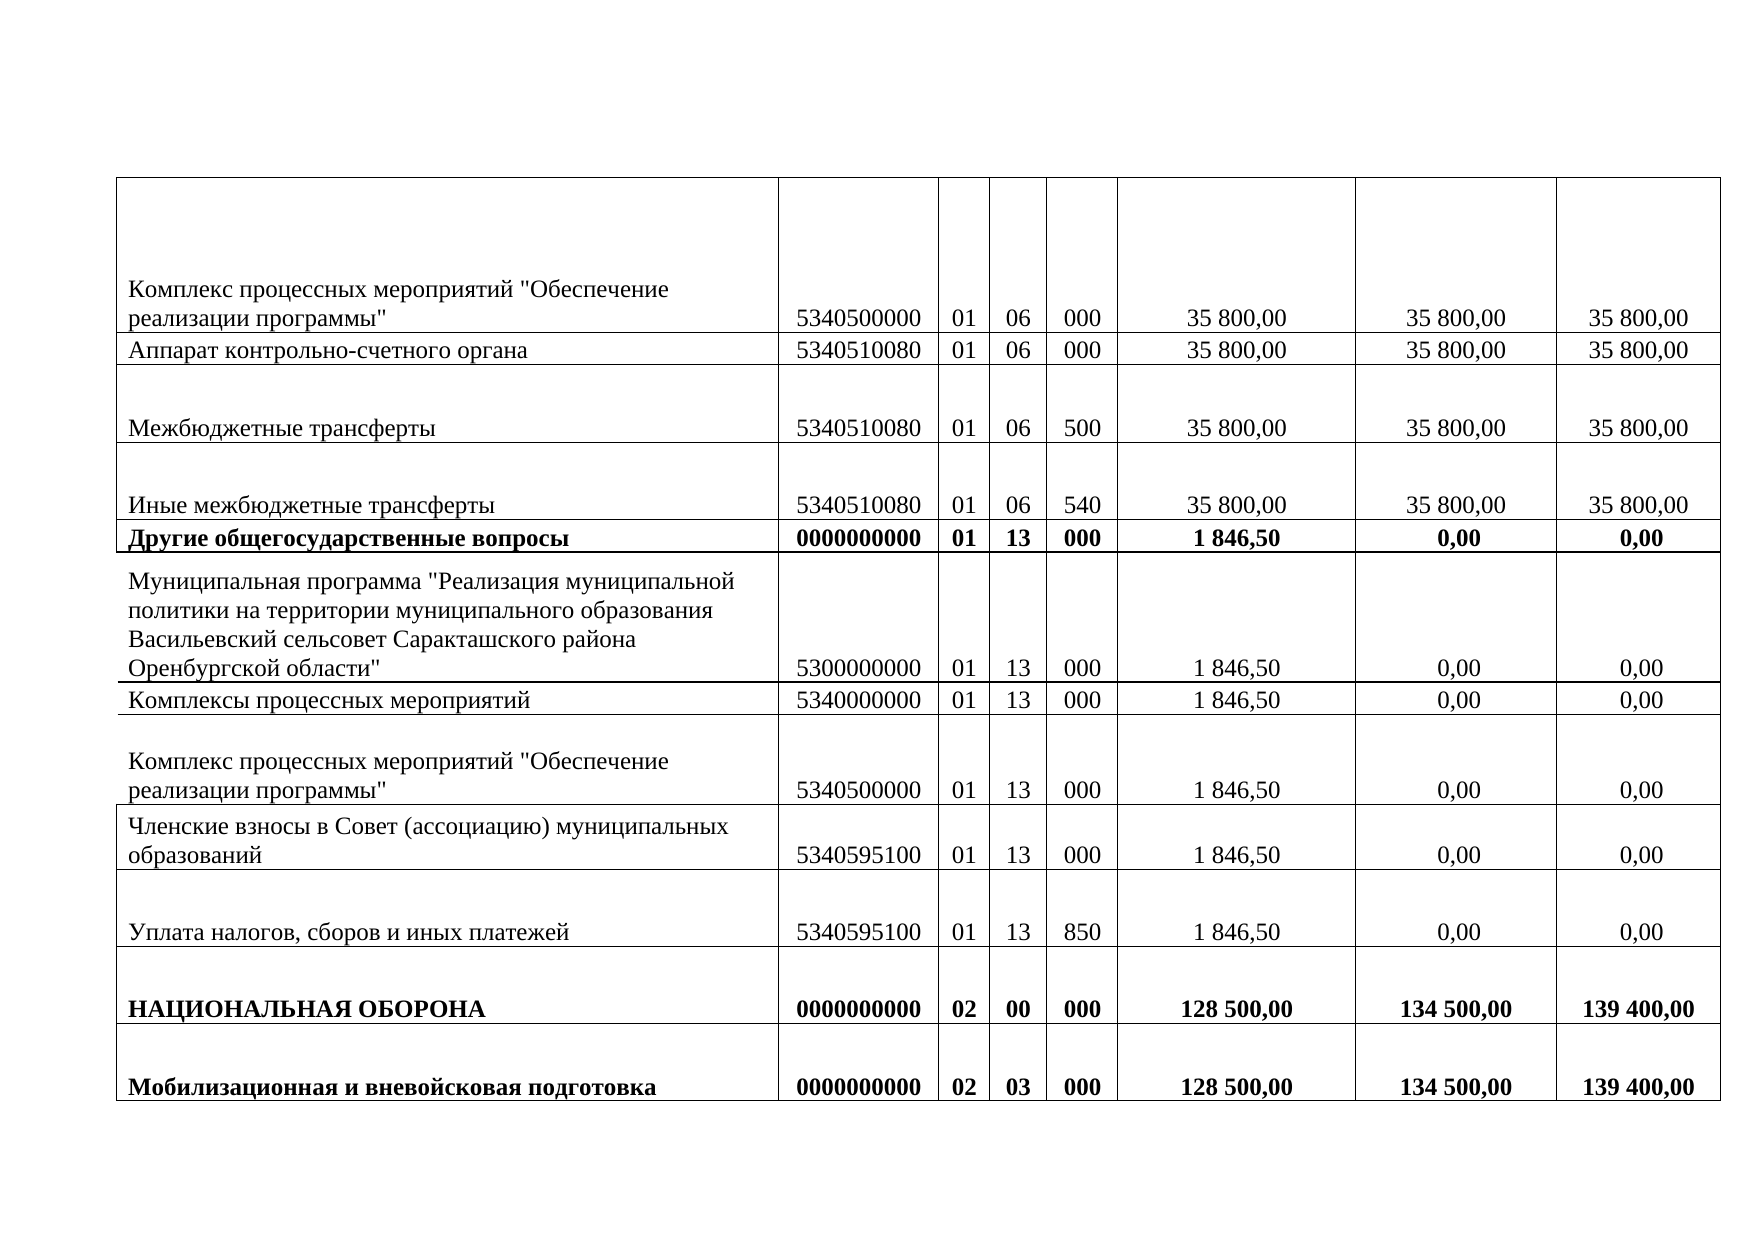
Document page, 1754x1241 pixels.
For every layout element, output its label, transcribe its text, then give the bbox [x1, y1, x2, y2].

table_cell 0,00 [1356, 870, 1556, 946]
table_cell 0,00 [1557, 870, 1720, 946]
table_cell 000 [1047, 683, 1117, 714]
table_cell 000 [1047, 333, 1117, 364]
table_cell 35 800,00 [1356, 443, 1556, 519]
table_cell 02 [939, 947, 989, 1023]
table_cell 1 846,50 [1118, 683, 1355, 714]
table_cell 139 400,00 [1557, 1024, 1720, 1100]
table_cell 5300000000 [779, 553, 938, 681]
table_cell 134 500,00 [1356, 947, 1556, 1023]
table_cell 35 800,00 [1118, 178, 1355, 332]
table_cell 000 [1047, 178, 1117, 332]
table_cell 1 846,50 [1118, 520, 1355, 551]
table_cell НАЦИОНАЛЬНАЯ ОБОРОНА [117, 947, 778, 1023]
table_cell 35 800,00 [1557, 365, 1720, 442]
table_cell 01 [939, 365, 989, 442]
table_cell 0,00 [1557, 715, 1720, 803]
table_cell 06 [990, 443, 1046, 519]
table_cell 01 [939, 520, 989, 551]
table_cell 0,00 [1557, 520, 1720, 551]
table_cell 000 [1047, 520, 1117, 551]
table_cell 35 800,00 [1557, 178, 1720, 332]
table_cell 000 [1047, 553, 1117, 681]
table_cell 01 [939, 333, 989, 364]
table_cell 0,00 [1356, 805, 1556, 868]
table_cell 1 846,50 [1118, 870, 1355, 946]
table_cell 0,00 [1557, 805, 1720, 868]
table_cell 000 [1047, 1024, 1117, 1100]
table_cell 0,00 [1557, 683, 1720, 714]
table_cell 01 [939, 805, 989, 868]
table_cell 01 [939, 443, 989, 519]
table_cell Муниципальная программа "Реализация муниципальной политики на территории муниципального образования Васильевский сельсовет Саракташского района Оренбургской области" [117, 553, 778, 681]
table_cell 13 [990, 520, 1046, 551]
table_cell Мобилизационная и вневойсковая подготовка [117, 1024, 778, 1100]
table_cell 01 [939, 870, 989, 946]
table_cell 5340595100 [779, 805, 938, 868]
table_cell Другие общегосударственные вопросы [117, 520, 778, 551]
table_cell 06 [990, 178, 1046, 332]
table_cell 5340500000 [779, 715, 938, 803]
table_cell 540 [1047, 443, 1117, 519]
table_cell Аппарат контрольно-счетного органа [117, 333, 778, 364]
table_cell 35 800,00 [1118, 333, 1355, 364]
table_cell Комплекс процессных мероприятий "Обеспечение реализации программы" [117, 178, 778, 332]
table_cell 5340500000 [779, 178, 938, 332]
table_cell Членские взносы в Совет (ассоциацию) муниципальных образований [117, 805, 778, 868]
table_cell 13 [990, 683, 1046, 714]
table_cell 5340510080 [779, 365, 938, 442]
table_cell 13 [990, 715, 1046, 803]
table_cell 5340000000 [779, 683, 938, 714]
table_cell 02 [939, 1024, 989, 1100]
table_cell 0000000000 [779, 947, 938, 1023]
table_cell 0000000000 [779, 520, 938, 551]
table_cell 000 [1047, 805, 1117, 868]
table_cell Уплата налогов, сборов и иных платежей [117, 870, 778, 946]
table_cell 128 500,00 [1118, 947, 1355, 1023]
table_cell 06 [990, 333, 1046, 364]
table_cell 06 [990, 365, 1046, 442]
table_cell 03 [990, 1024, 1046, 1100]
table_cell Комплекс процессных мероприятий "Обеспечение реализации программы" [117, 715, 778, 803]
table_cell 01 [939, 715, 989, 803]
table_cell 35 800,00 [1557, 333, 1720, 364]
table_cell 13 [990, 805, 1046, 868]
table_cell 00 [990, 947, 1046, 1023]
table_cell Иные межбюджетные трансферты [117, 443, 778, 519]
table_cell 35 800,00 [1118, 365, 1355, 442]
table_cell 5340510080 [779, 333, 938, 364]
table_cell 35 800,00 [1356, 178, 1556, 332]
table_cell 13 [990, 553, 1046, 681]
table_cell 01 [939, 683, 989, 714]
table_cell 500 [1047, 365, 1117, 442]
table_cell 1 846,50 [1118, 805, 1355, 868]
table_cell 000 [1047, 715, 1117, 803]
table_cell 0000000000 [779, 1024, 938, 1100]
table_cell 1 846,50 [1118, 715, 1355, 803]
table_cell 0,00 [1356, 553, 1556, 681]
table_cell 01 [939, 553, 989, 681]
table_cell 0,00 [1356, 715, 1556, 803]
table_cell 35 800,00 [1356, 333, 1556, 364]
table_cell 5340595100 [779, 870, 938, 946]
table_cell 13 [990, 870, 1046, 946]
table_cell 35 800,00 [1557, 443, 1720, 519]
table_cell Комплексы процессных мероприятий [117, 682, 778, 714]
table_cell Межбюджетные трансферты [117, 365, 778, 442]
table_cell 01 [939, 178, 989, 332]
table_cell 1 846,50 [1118, 553, 1355, 681]
table_cell 35 800,00 [1118, 443, 1355, 519]
table_cell 128 500,00 [1118, 1024, 1355, 1100]
table_cell 0,00 [1557, 553, 1720, 681]
table_cell 134 500,00 [1356, 1024, 1556, 1100]
table_cell 5340510080 [779, 443, 938, 519]
table_cell 0,00 [1356, 520, 1556, 551]
table_cell 35 800,00 [1356, 365, 1556, 442]
table_cell 850 [1047, 870, 1117, 946]
table_cell 000 [1047, 947, 1117, 1023]
table_cell 139 400,00 [1557, 947, 1720, 1023]
table_cell 0,00 [1356, 683, 1556, 714]
